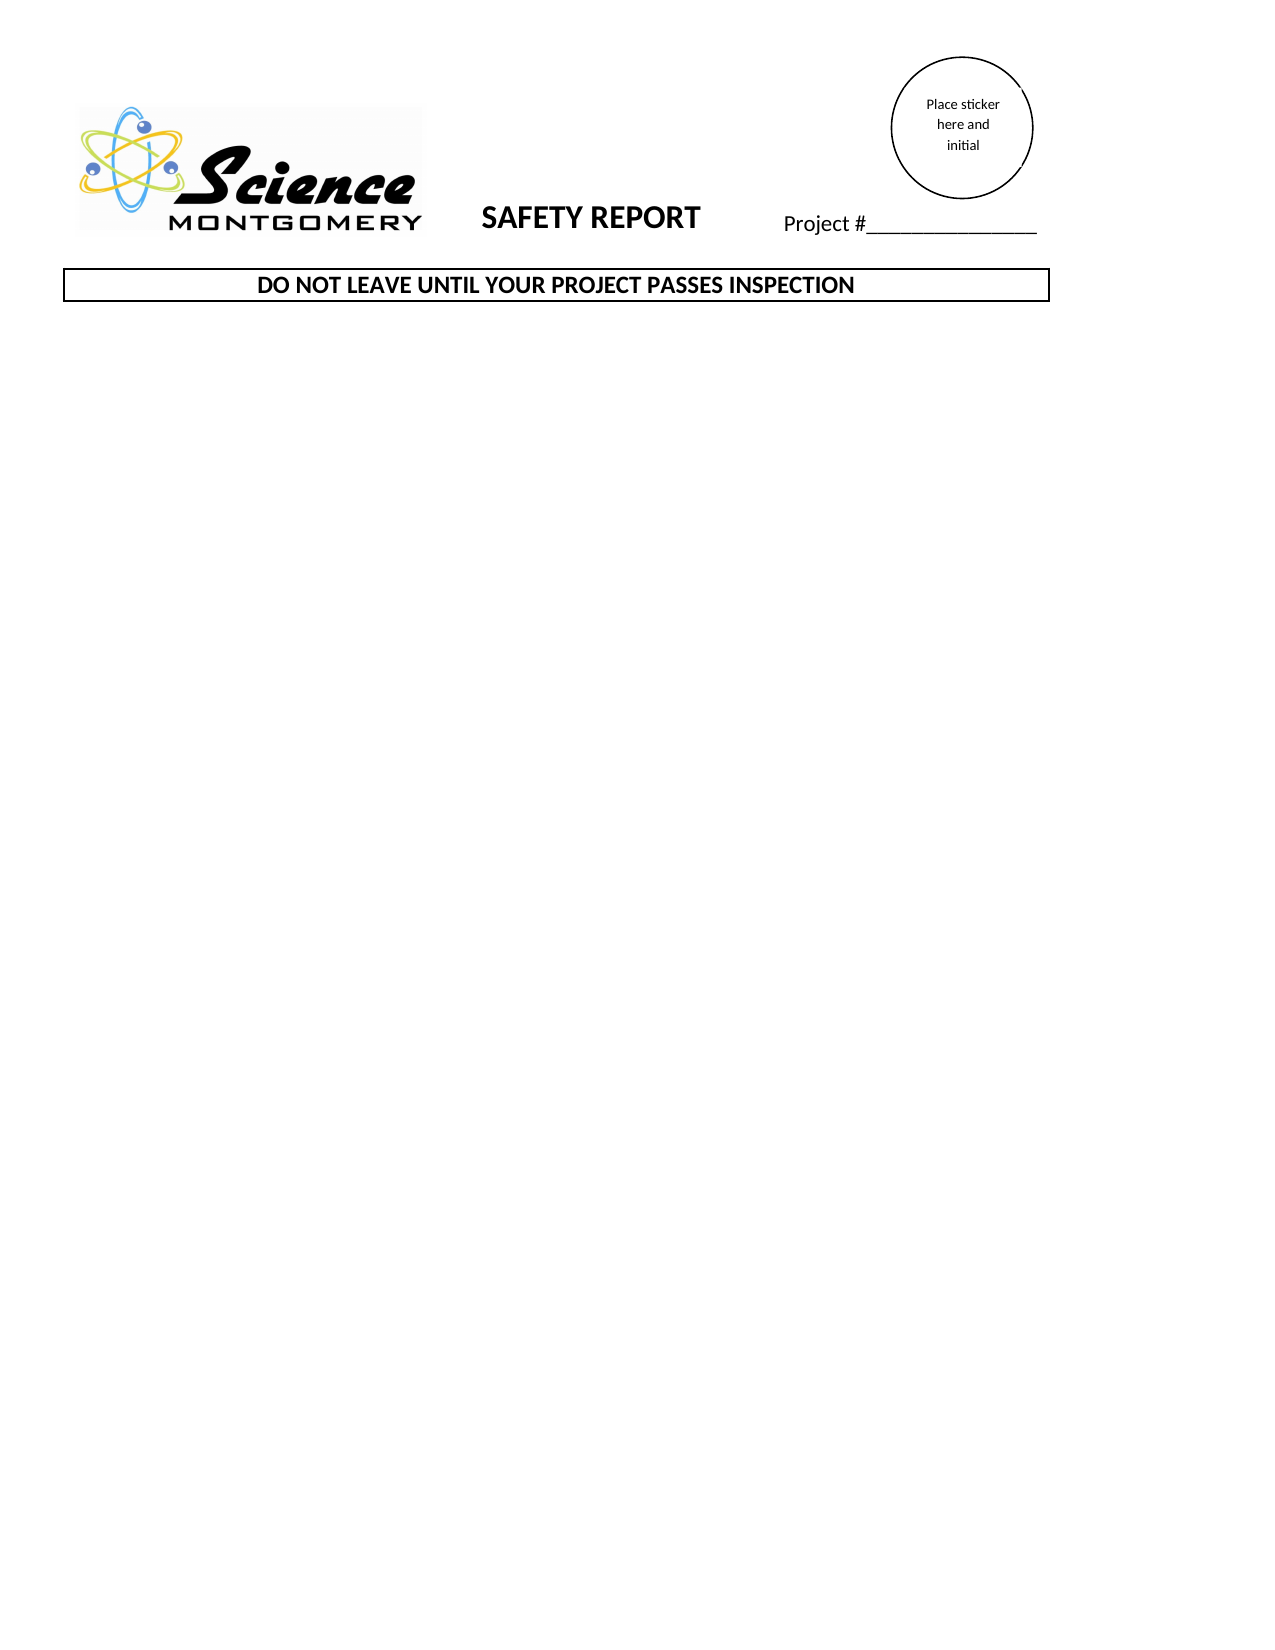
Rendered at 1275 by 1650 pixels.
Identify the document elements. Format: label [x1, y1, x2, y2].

picture [75, 103, 428, 237]
